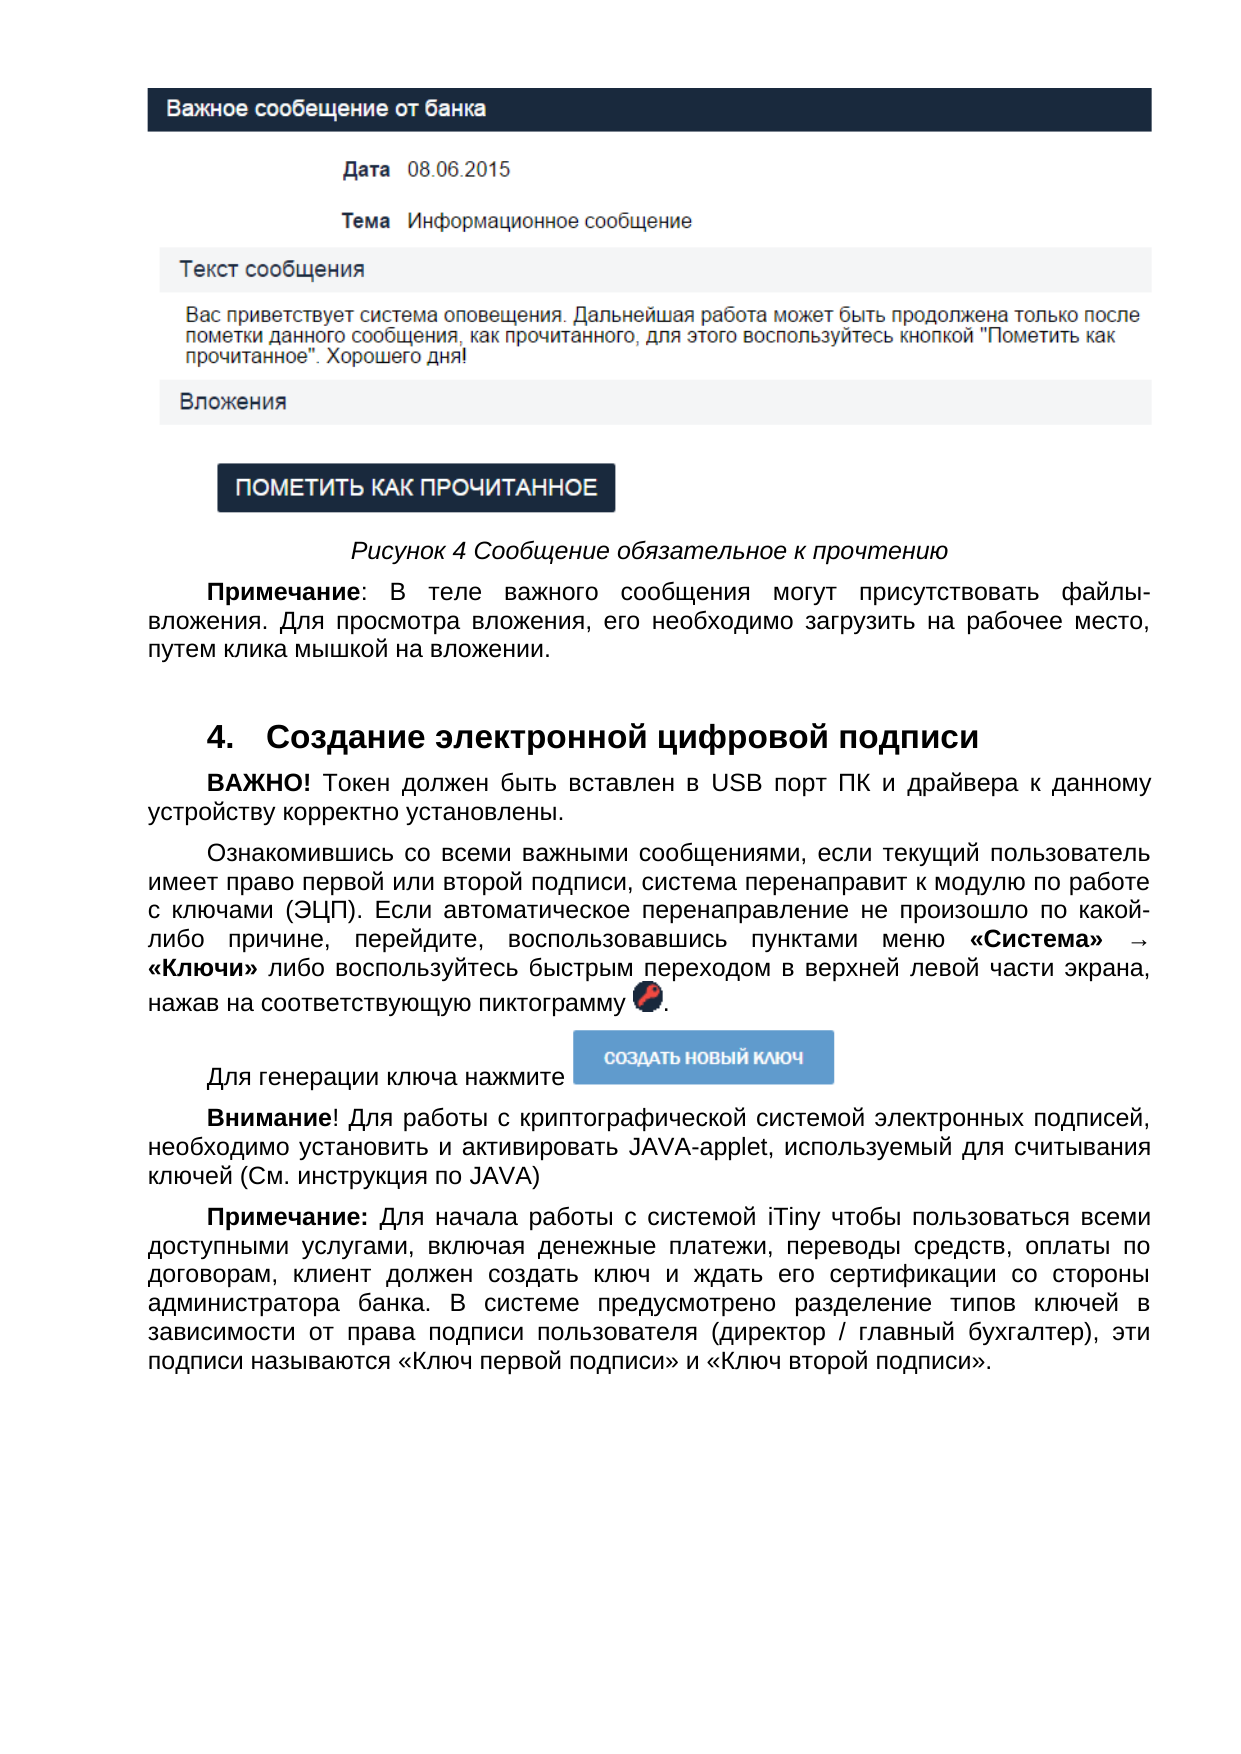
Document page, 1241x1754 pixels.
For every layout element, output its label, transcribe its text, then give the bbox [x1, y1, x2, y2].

text Внимание! Для работы с криптографической системой электронных подписей, необходимо установить и активировать JAVA-applet, используемый для считывания ключей (См. инструкция по JAVA) [148, 1103, 1152, 1189]
text Рисунок 4 Сообщение обязательное к прочтению [148, 536, 1152, 564]
text Для генерации ключа нажмите [148, 1029, 1152, 1091]
text Создание электронной цифровой подписи [148, 717, 1152, 755]
text Примечание: В теле важного сообщения могут присутствовать файлы-вложения. Для просмотра вложения, его необходимо загрузить на рабочее место, путем клика мышкой на вложении. [148, 577, 1152, 663]
text Ознакомившись со всеми важными сообщениями, если текущий пользователь имеет право первой или второй подписи, система перенаправит к модулю по работе с ключами (ЭЦП). Если автоматическое перенаправление не произошло по какой-либо причине, перейдите, воспользовавшись пунктами меню «Система» → «Ключи» либо воспользуйтесь быстрым переходом в верхней левой части экрана, нажав на соответствующую пиктограмму . [148, 838, 1152, 1017]
text ВАЖНО! Токен должен быть вставлен в USB порт ПК и драйвера к данному устройству корректно установлены. [148, 768, 1152, 825]
picture [633, 981, 663, 1012]
text Примечание: Для начала работы с системой iTiny чтобы пользоваться всеми доступными услугами, включая денежные платежи, переводы средств, оплаты по договорам, клиент должен создать ключ и ждать его сертификации со стороны администратора банка. В системе предусмотрено разделение типов ключей в зависимости от права подписи пользователя (директор / главный бухгалтер), эти подписи называются «Ключ первой подписи» и «Ключ второй подписи». [148, 1202, 1152, 1374]
picture [572, 1029, 837, 1086]
picture [147, 88, 1152, 524]
